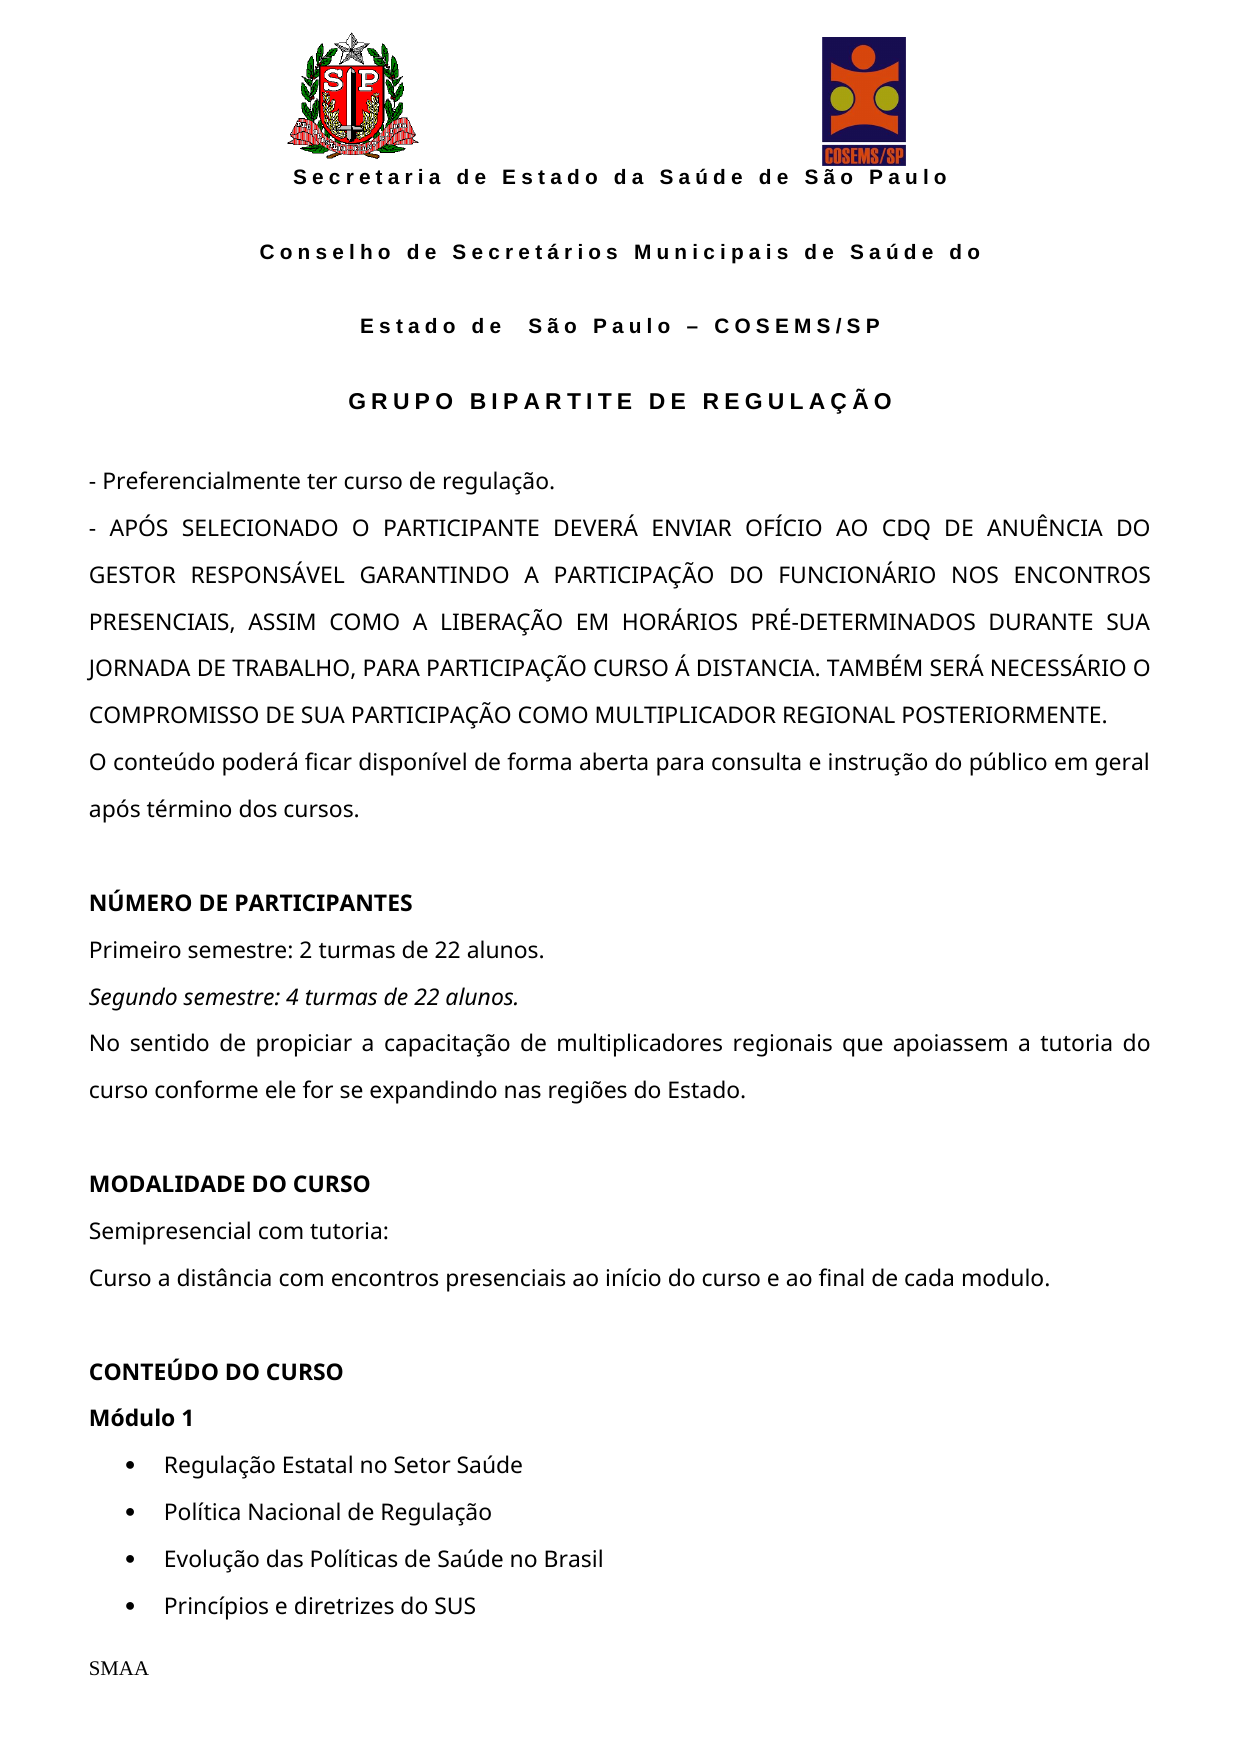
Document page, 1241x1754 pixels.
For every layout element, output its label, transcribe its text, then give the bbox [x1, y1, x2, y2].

text Primeiro semestre: 2 turmas de 22 alunos. [89, 934, 1152, 965]
text Semipresencial com tutoria: [89, 1215, 1152, 1246]
text - APÓS SELECIONADO O PARTICIPANTE DEVERÁ ENVIAR OFÍCIO AO CDQ DE ANUÊNCIA DO GESTOR RESPONSÁVEL GARANTINDO A PARTICIPAÇÃO DO FUNCIONÁRIO NOS ENCONTROS PRESENCIAIS, ASSIM COMO A LIBERAÇÃO EM HORÁRIOS PRÉ-DETERMINADOS DURANTE SUA JORNADA DE TRABALHO, PARA PARTICIPAÇÃO CURSO Á DISTANCIA. TAMBÉM SERÁ NECESSÁRIO O COMPROMISSO DE SUA PARTICIPAÇÃO COMO MULTIPLICADOR REGIONAL POSTERIORMENTE. [89, 512, 1152, 731]
list Evolução das Políticas de Saúde no Brasil [126, 1543, 1152, 1574]
text Módulo 1 [89, 1402, 1152, 1434]
text O conteúdo poderá ficar disponível de forma aberta para consulta e instrução do público em geral após término dos cursos. [89, 746, 1152, 824]
text Curso a distância com encontros presenciais ao início do curso e ao final de cada modulo. [89, 1262, 1152, 1293]
list Política Nacional de Regulação [126, 1496, 1152, 1527]
picture [822, 37, 906, 166]
text NÚMERO DE PARTICIPANTES [89, 887, 1152, 918]
text CONTEÚDO DO CURSO [89, 1356, 1152, 1387]
text Segundo semestre: 4 turmas de 22 alunos. [89, 981, 1152, 1012]
text No sentido de propiciar a capacitação de multiplicadores regionais que apoiassem a tutoria do curso conforme ele for se expandindo nas regiões do Estado. [89, 1027, 1152, 1106]
text - Preferencialmente ter curso de regulação. [89, 465, 1152, 496]
list Regulação Estatal no Setor Saúde [126, 1449, 1152, 1481]
list Princípios e diretrizes do SUS [126, 1590, 1152, 1621]
text MODALIDADE DO CURSO [89, 1168, 1152, 1199]
